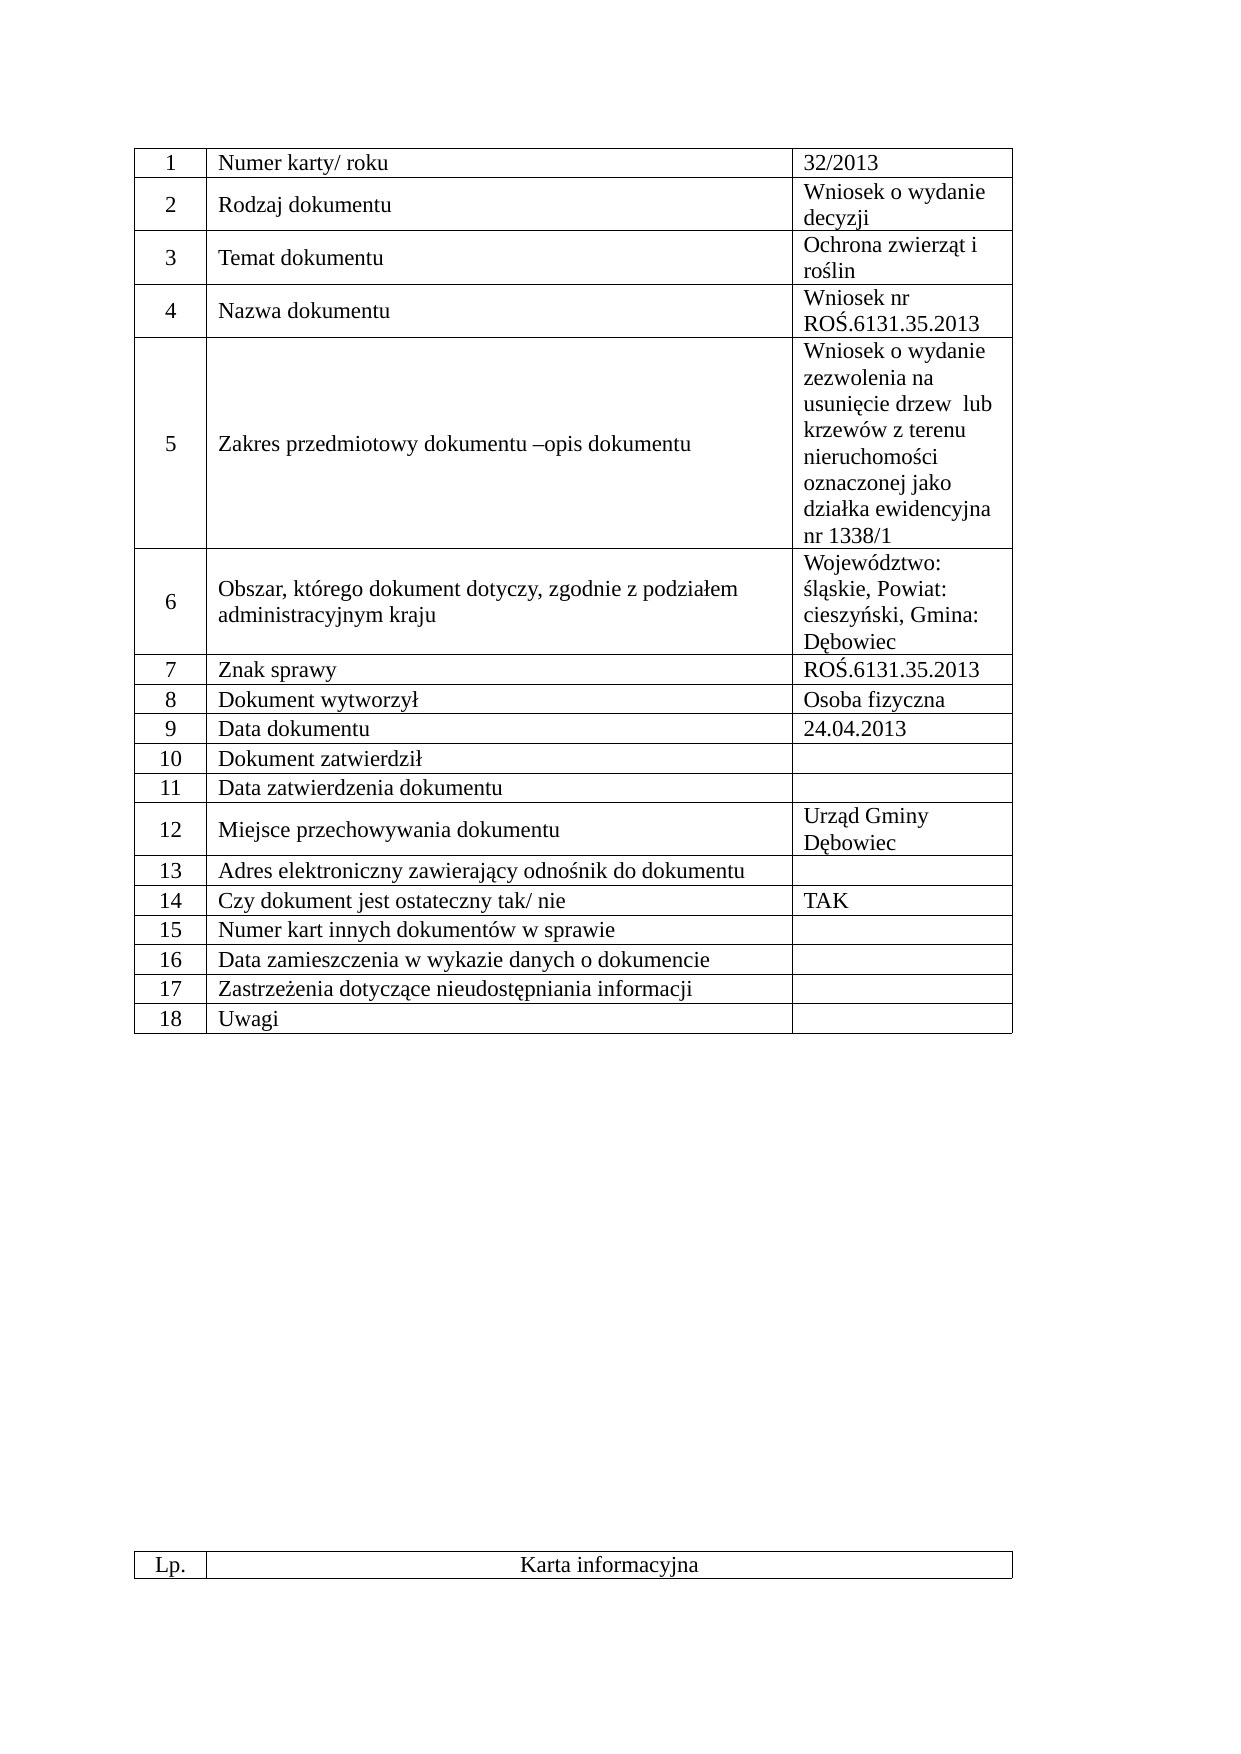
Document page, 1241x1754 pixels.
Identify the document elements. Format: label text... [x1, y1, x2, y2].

table_cell 9 [135, 714, 206, 743]
table_cell [793, 945, 1012, 974]
table_cell Znak sprawy [207, 655, 792, 684]
table_cell 15 [135, 916, 206, 944]
table_cell Dokument wytworzył [207, 685, 792, 713]
table_cell ROŚ.6131.35.2013 [793, 655, 1012, 684]
table_cell Zakres przedmiotowy dokumentu –opis dokumentu [207, 338, 792, 548]
table_cell 5 [135, 338, 206, 548]
table_cell [793, 856, 1012, 885]
table_cell Zastrzeżenia dotyczące nieudostępniania informacji [207, 975, 792, 1003]
table_cell 13 [135, 856, 206, 885]
table_cell [793, 744, 1012, 772]
table_cell TAK [793, 886, 1012, 914]
table_cell Urząd Gminy Dębowiec [793, 803, 1012, 855]
table_cell Numer kart innych dokumentów w sprawie [207, 916, 792, 944]
table_cell 10 [135, 744, 206, 772]
table_cell 14 [135, 886, 206, 914]
table_cell Numer karty/ roku [207, 149, 792, 177]
table_header Lp. [135, 1552, 206, 1578]
table_cell 2 [135, 178, 206, 230]
table_cell 11 [135, 774, 206, 802]
table_cell 3 [135, 231, 206, 284]
table_cell Rodzaj dokumentu [207, 178, 792, 230]
table_cell Data dokumentu [207, 714, 792, 743]
table_cell 4 [135, 285, 206, 337]
table_cell 18 [135, 1004, 206, 1033]
table_cell Ochrona zwierząt i roślin [793, 231, 1012, 284]
table_cell Dokument zatwierdził [207, 744, 792, 772]
table_cell Data zatwierdzenia dokumentu [207, 774, 792, 802]
table_cell Data zamieszczenia w wykazie danych o dokumencie [207, 945, 792, 974]
table_cell 24.04.2013 [793, 714, 1012, 743]
table_cell Miejsce przechowywania dokumentu [207, 803, 792, 855]
table_cell Wniosek o wydanie zezwolenia na usunięcie drzew lub krzewów z terenu nieruchomości oznaczonej jako działka ewidencyjna nr 1338/1 [793, 338, 1012, 548]
table_cell Adres elektroniczny zawierający odnośnik do dokumentu [207, 856, 792, 885]
table_cell Temat dokumentu [207, 231, 792, 284]
table_cell 32/2013 [793, 149, 1012, 177]
table_cell 16 [135, 945, 206, 974]
table_cell Obszar, którego dokument dotyczy, zgodnie z podziałem administracyjnym kraju [207, 549, 792, 654]
table_header Karta informacyjna [207, 1552, 1012, 1578]
table_cell 8 [135, 685, 206, 713]
table_cell Wniosek nr ROŚ.6131.35.2013 [793, 285, 1012, 337]
table_cell [793, 774, 1012, 802]
table_cell [793, 975, 1012, 1003]
table_cell Wniosek o wydanie decyzji [793, 178, 1012, 230]
table_cell 1 [135, 149, 206, 177]
table_cell 7 [135, 655, 206, 684]
table_cell Osoba fizyczna [793, 685, 1012, 713]
table_cell Nazwa dokumentu [207, 285, 792, 337]
table_cell Województwo: śląskie, Powiat: cieszyński, Gmina: Dębowiec [793, 549, 1012, 654]
table_cell 6 [135, 549, 206, 654]
table_cell Uwagi [207, 1004, 792, 1033]
table_cell [793, 1004, 1012, 1033]
table_cell 12 [135, 803, 206, 855]
table_cell 17 [135, 975, 206, 1003]
table_cell Czy dokument jest ostateczny tak/ nie [207, 886, 792, 914]
table_cell [793, 916, 1012, 944]
